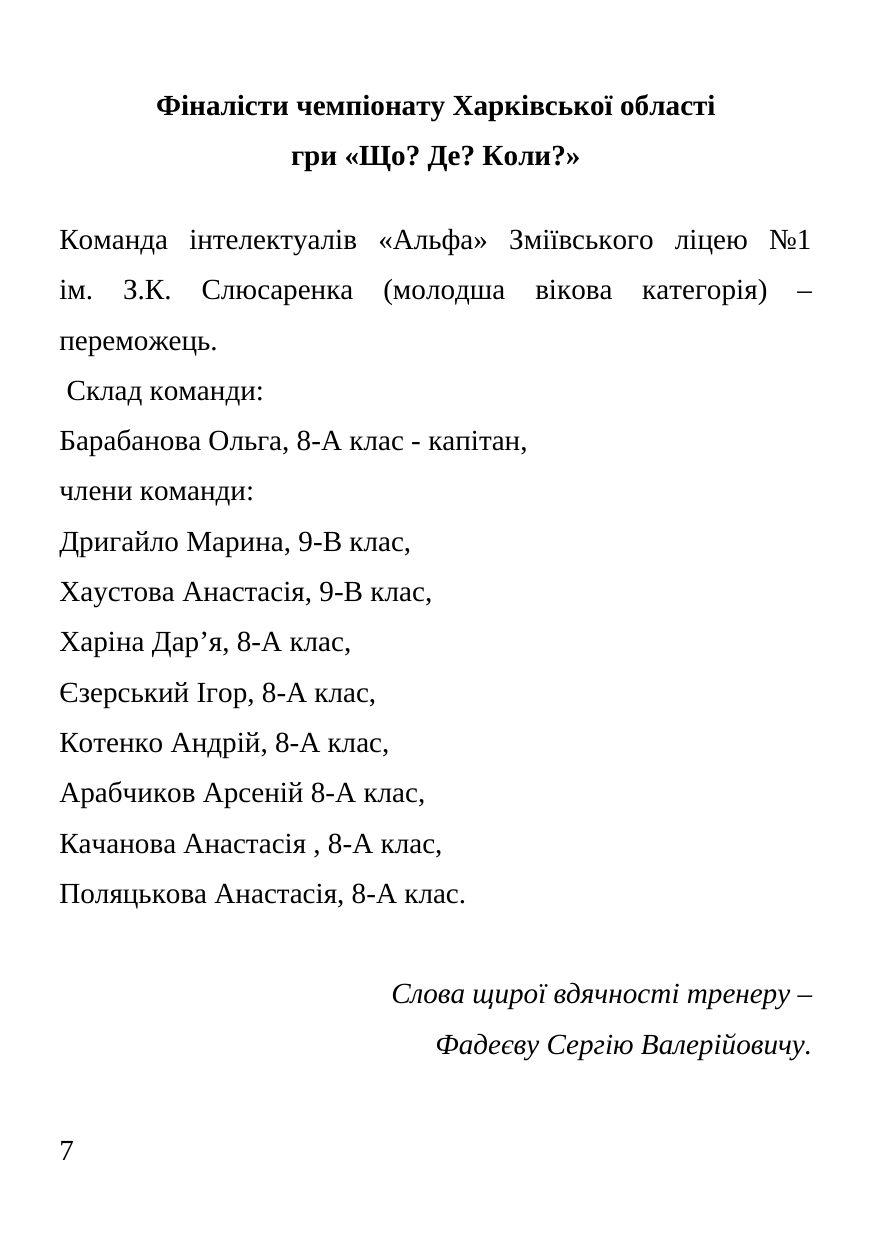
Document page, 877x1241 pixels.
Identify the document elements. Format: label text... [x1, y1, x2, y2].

text Фіналісти чемпіонату Харківської області [59, 88, 812, 121]
text члени команди: [59, 473, 812, 507]
text Команда інтелектуалів «Альфа» Зміївського ліцею №1 ім. З.К. Слюсаренка (молодша вікова категорія) – переможець. [59, 222, 812, 356]
text Харіна Дар’я, 8-А клас, [59, 624, 812, 658]
text Качанова Анастасія , 8-А клас, [59, 826, 812, 859]
text гри «Що? Де? Коли?» [59, 138, 812, 172]
text Єзерський Ігор, 8-А клас, [59, 675, 812, 708]
text Склад команди: [59, 373, 812, 406]
text Поляцькова Анастасія, 8-А клас. [59, 876, 812, 909]
text Котенко Андрій, 8-А клас, [59, 725, 812, 759]
text Барабанова Ольга, 8-А клас - капітан, [59, 423, 812, 457]
text Слова щирої вдячності тренеру – [59, 977, 812, 1010]
text Фадеєву Сергію Валерійовичу. [59, 1027, 812, 1061]
text Арабчиков Арсеній 8-А клас, [59, 775, 812, 809]
text Хаустова Анастасія, 9-В клас, [59, 574, 812, 608]
text Дригайло Марина, 9-В клас, [59, 524, 812, 557]
